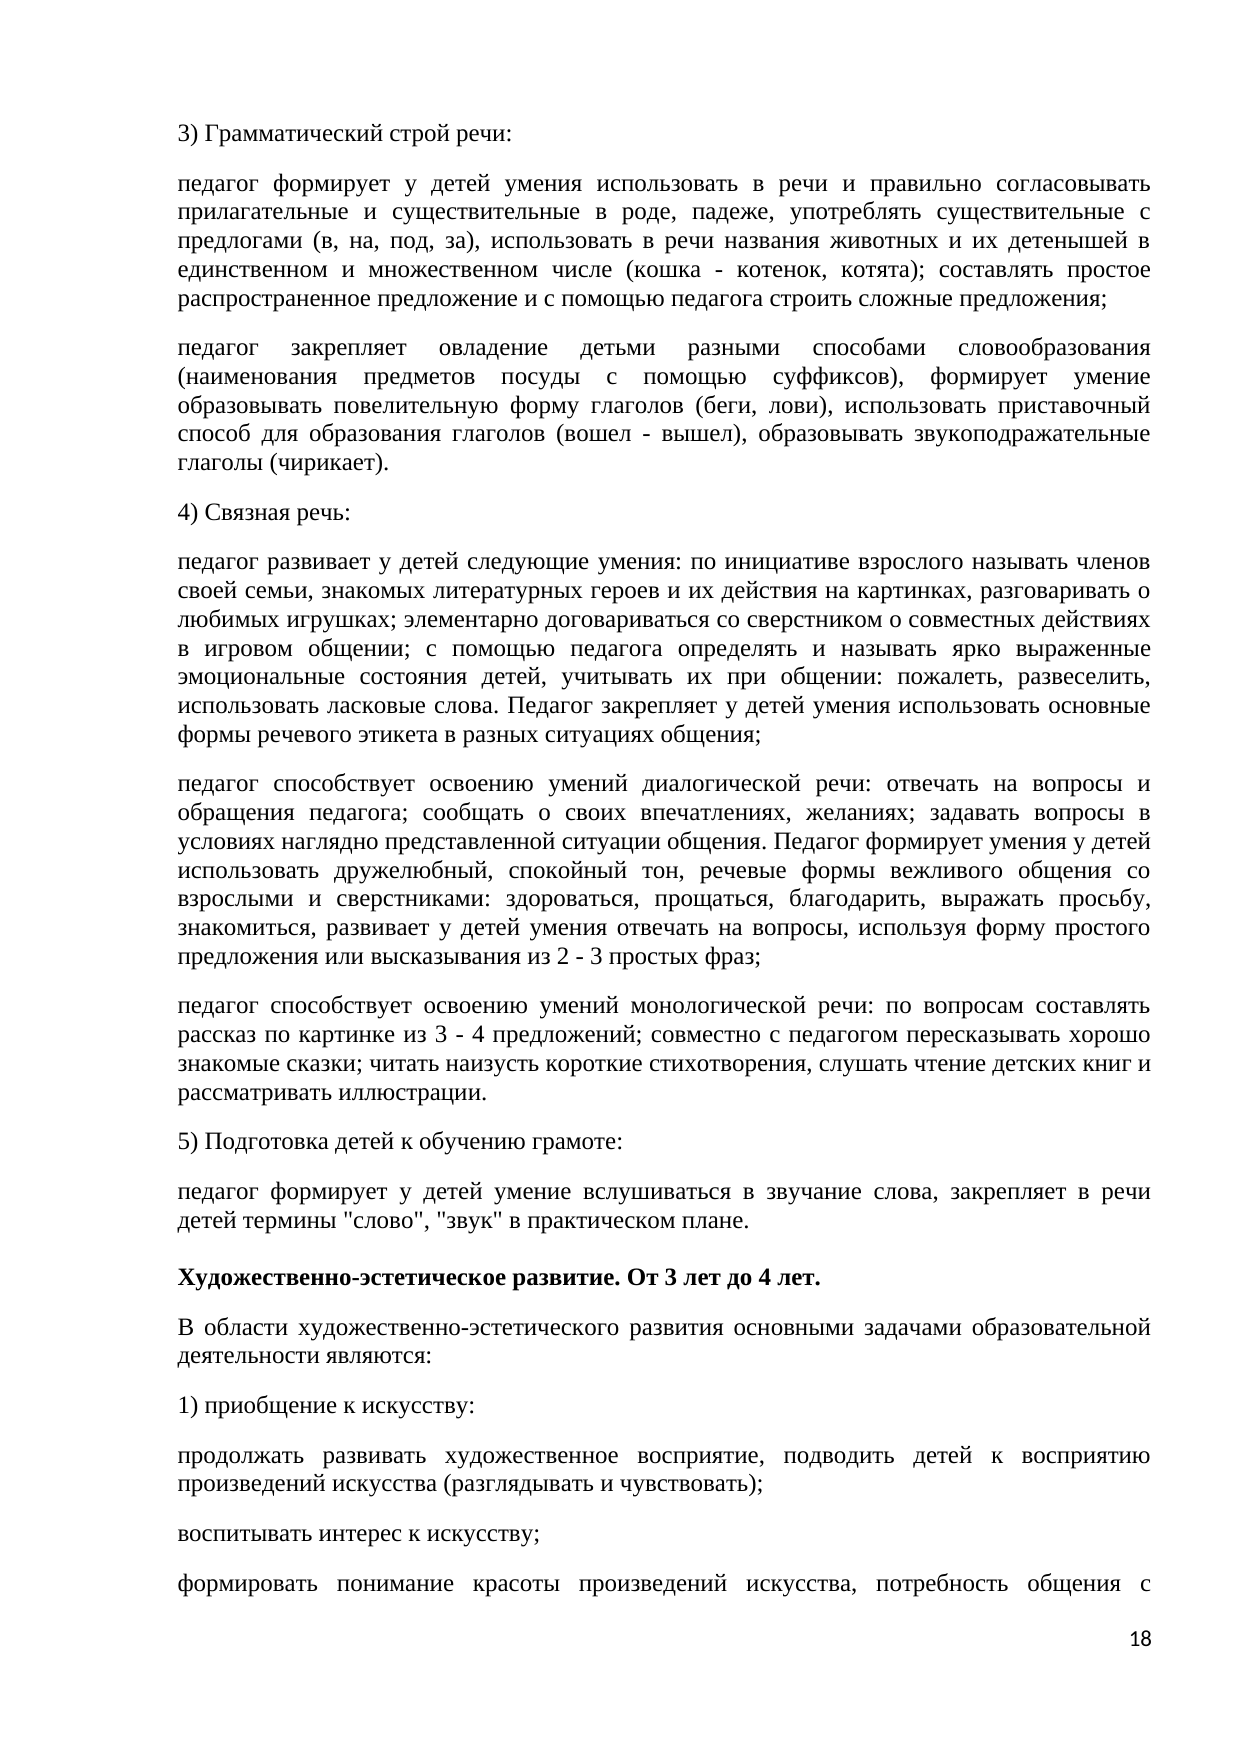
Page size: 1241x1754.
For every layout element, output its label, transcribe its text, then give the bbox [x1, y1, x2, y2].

text педагог закрепляет овладение детьми разными способами словообразования (наименования предметов посуды с помощью суффиксов), формирует умение образовывать повелительную форму глаголов (беги, лови), использовать приставочный способ для образования глаголов (вошел - вышел), образовывать звукоподражательные глаголы (чирикает). [177, 332, 1152, 476]
text педагог развивает у детей следующие умения: по инициативе взрослого называть членов своей семьи, знакомых литературных героев и их действия на картинках, разговаривать о любимых игрушках; элементарно договариваться со сверстником о совместных действиях в игровом общении; с помощью педагога определять и называть ярко выраженные эмоциональные состояния детей, учитывать их при общении: пожалеть, развеселить, использовать ласковые слова. Педагог закрепляет у детей умения использовать основные формы речевого этикета в разных ситуациях общения; [177, 546, 1152, 748]
text воспитывать интерес к искусству; [177, 1518, 1152, 1547]
text педагог способствует освоению умений монологической речи: по вопросам составлять рассказ по картинке из 3 - 4 предложений; совместно с педагогом пересказывать хорошо знакомые сказки; читать наизусть короткие стихотворения, слушать чтение детских книг и рассматривать иллюстрации. [177, 991, 1152, 1106]
text 5) Подготовка детей к обучению грамоте: [177, 1126, 1152, 1155]
text 4) Связная речь: [177, 497, 1152, 526]
text 3) Грамматический строй речи: [177, 118, 1152, 147]
text педагог формирует у детей умения использовать в речи и правильно согласовывать прилагательные и существительные в роде, падеже, употреблять существительные с предлогами (в, на, под, за), использовать в речи названия животных и их детенышей в единственном и множественном числе (кошка - котенок, котята); составлять простое распространенное предложение и с помощью педагога строить сложные предложения; [177, 168, 1152, 311]
text педагог формирует у детей умение вслушиваться в звучание слова, закрепляет в речи детей термины "слово", "звук" в практическом плане. [177, 1176, 1152, 1233]
text В области художественно-эстетического развития основными задачами образовательной деятельности являются: [177, 1312, 1152, 1369]
text педагог способствует освоению умений диалогической речи: отвечать на вопросы и обращения педагога; сообщать о своих впечатлениях, желаниях; задавать вопросы в условиях наглядно представленной ситуации общения. Педагог формирует умения у детей использовать дружелюбный, спокойный тон, речевые формы вежливого общения со взрослыми и сверстниками: здороваться, прощаться, благодарить, выражать просьбу, знакомиться, развивает у детей умения отвечать на вопросы, используя форму простого предложения или высказывания из 2 - 3 простых фраз; [177, 768, 1152, 970]
text Художественно-эстетическое развитие. От 3 лет до 4 лет. [177, 1262, 1152, 1291]
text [177, 1568, 1152, 1596]
text продолжать развивать художественное восприятие, подводить детей к восприятию произведений искусства (разглядывать и чувствовать); [177, 1440, 1152, 1497]
text 1) приобщение к искусству: [177, 1390, 1152, 1419]
